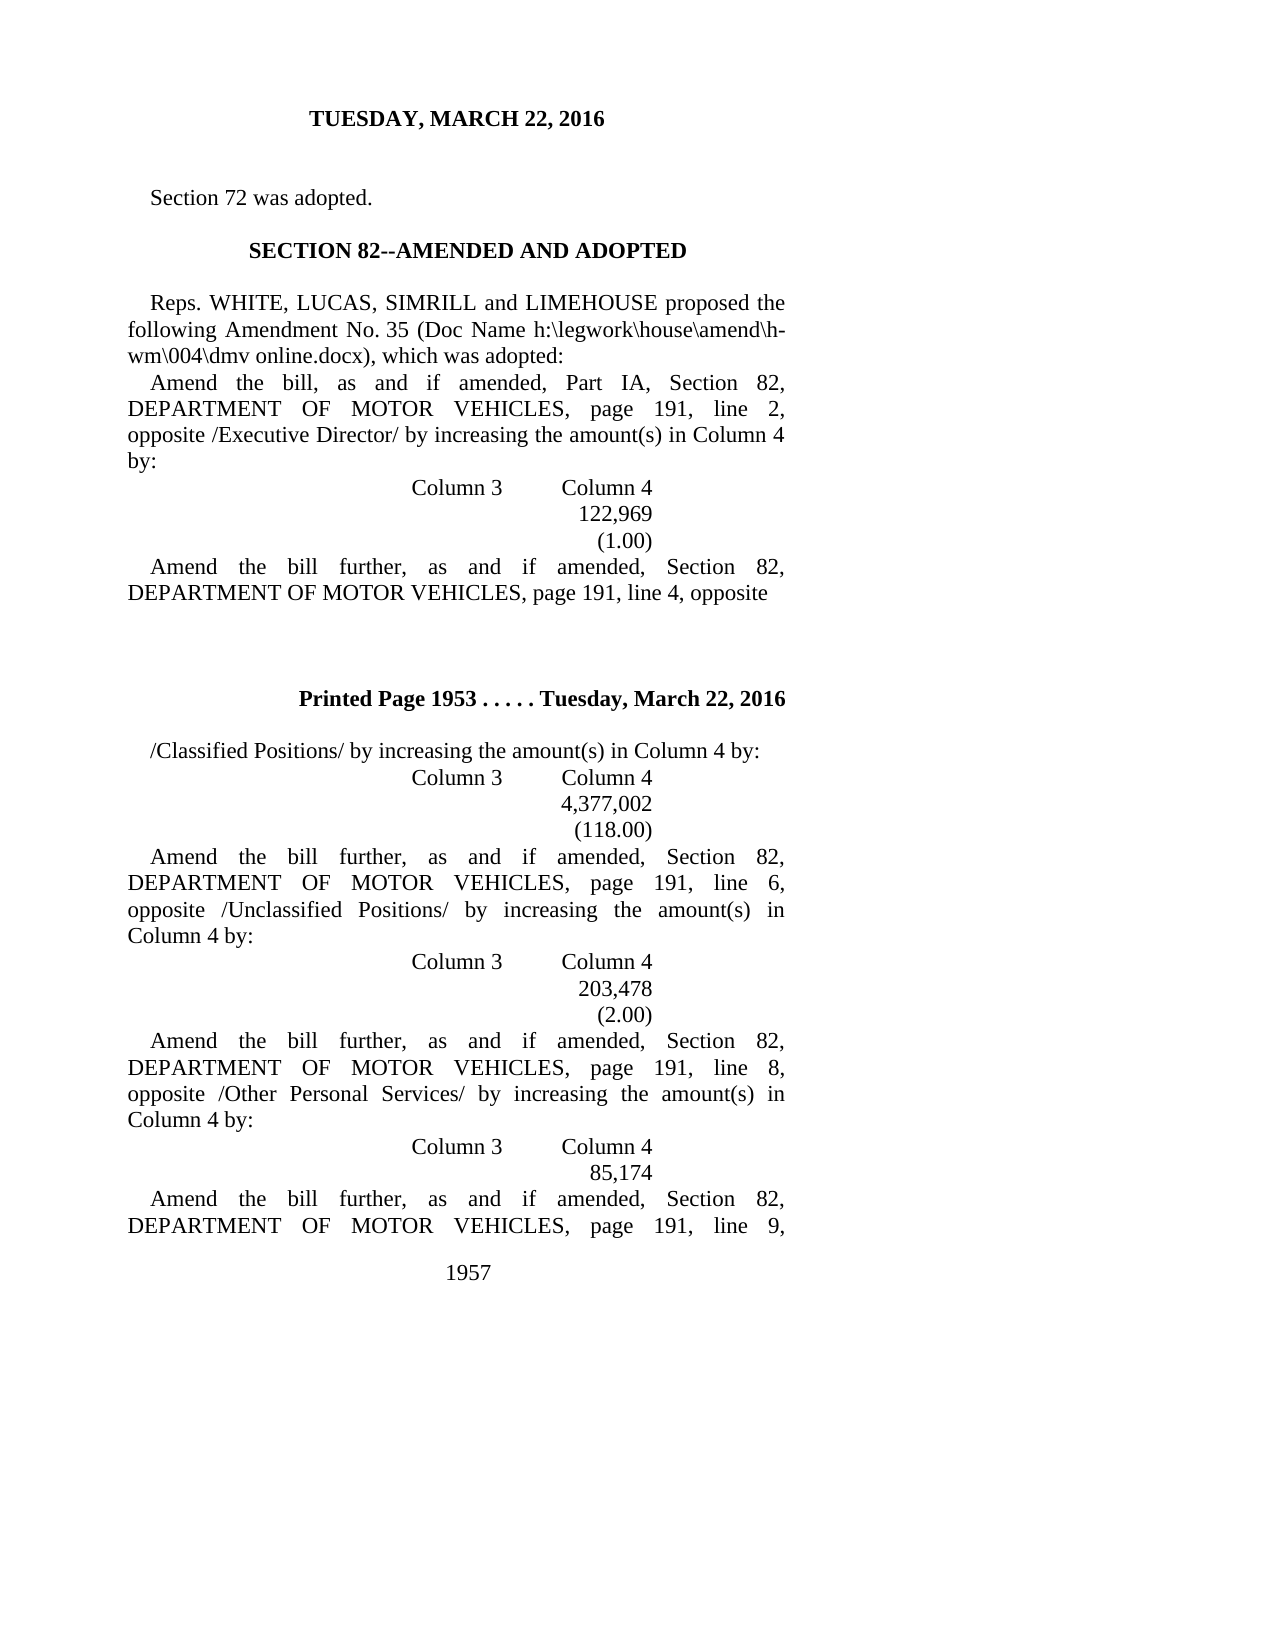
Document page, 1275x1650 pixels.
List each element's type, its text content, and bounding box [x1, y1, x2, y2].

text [127, 1186, 786, 1238]
text (2.00) [127, 1001, 786, 1027]
text 85,174 [127, 1159, 786, 1186]
text 122,969 [127, 500, 786, 527]
text Amend the bill, as and if amended, Part IA, Section 82, DEPARTMENT OF MOTOR VEHICLES, page 191, line 2, opposite /Executive Director/ by increasing the amount(s) in Column 4 by: [127, 368, 786, 474]
text Column 3 Column 4 [127, 474, 786, 500]
text Amend the bill further, as and if amended, Section 82, DEPARTMENT OF MOTOR VEHICLES, page 191, line 6, opposite /Unclassified Positions/ by increasing the amount(s) in Column 4 by: [127, 843, 786, 948]
text 4,377,002 [127, 790, 786, 817]
text (1.00) [127, 527, 786, 553]
text (118.00) [127, 817, 786, 843]
text Column 3 Column 4 [127, 764, 786, 790]
text Amend the bill further, as and if amended, Section 82, DEPARTMENT OF MOTOR VEHICLES, page 191, line 8, opposite /Other Personal Services/ by increasing the amount(s) in Column 4 by: [127, 1027, 786, 1133]
text SECTION 82--AMENDED AND ADOPTED [127, 237, 786, 263]
text Column 3 Column 4 [127, 1133, 786, 1159]
text Amend the bill further, as and if amended, Section 82, DEPARTMENT OF MOTOR VEHICLES, page 191, line 4, opposite [127, 553, 786, 606]
text 203,478 [127, 975, 786, 1001]
text Section 72 was adopted. [127, 184, 786, 210]
text Column 3 Column 4 [127, 948, 786, 975]
text Reps. WHITE, LUCAS, SIMRILL and LIMEHOUSE proposed the following Amendment No. 35 (Doc Name h:\legwork\house\amend\h-wm\004\dmv online.docx), which was adopted: [127, 289, 786, 368]
text Printed Page 1953 . . . . . Tuesday, March 22, 2016 [127, 685, 786, 711]
text /Classified Positions/ by increasing the amount(s) in Column 4 by: [127, 737, 786, 764]
